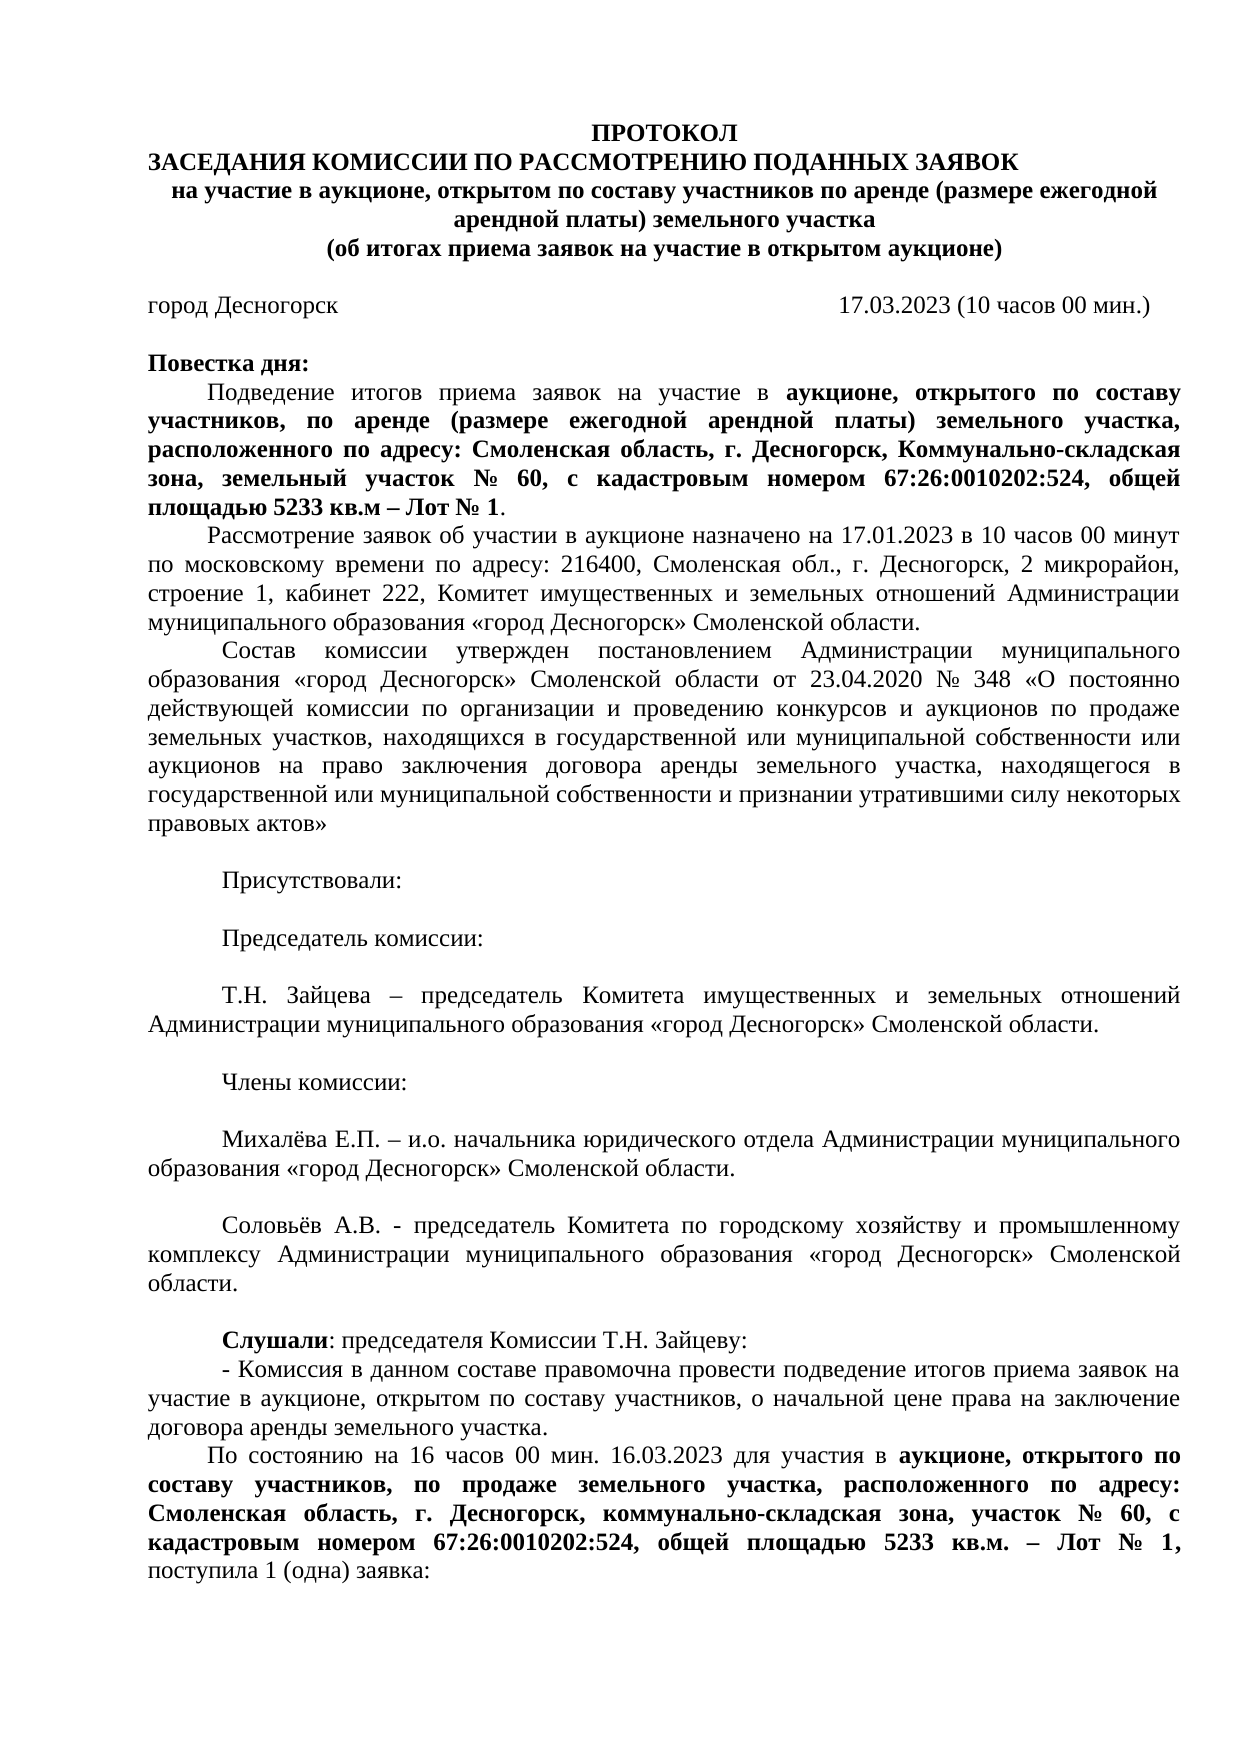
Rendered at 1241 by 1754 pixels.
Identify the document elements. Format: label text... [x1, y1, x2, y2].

text Повестка дня: [148, 348, 1181, 377]
text город Десногорск 17.03.2023 (10 часов 00 мин.) [148, 291, 1181, 319]
text Подведение итогов приема заявок на участие в аукционе, открытого по составу участников, по аренде (размере ежегодной арендной платы) земельного участка, расположенного по адресу: Смоленская область, г. Десногорск, Коммунально-складская зона, земельный участок № 60, с кадастровым номером 67:26:0010202:524, общей площадью 5233 кв.м – Лот № 1. [148, 377, 1181, 521]
text По состоянию на 16 часов 00 мин. 16.03.2023 для участия в аукционе, открытого по составу участников, по продаже земельного участка, расположенного по адресу: Смоленская область, г. Десногорск, коммунально-складская зона, участок № 60, с кадастровым номером 67:26:0010202:524, общей площадью 5233 кв.м. – Лот № 1, поступила 1 (одна) заявка: [148, 1441, 1181, 1584]
text ПРОТОКОЛ [148, 118, 1181, 147]
text Соловьёв А.В. - председатель Комитета по городскому хозяйству и промышленному комплексу Администрации муниципального образования «город Десногорск» Смоленской области. [148, 1211, 1181, 1297]
text Слушали: председателя Комиссии Т.Н. Зайцеву: [148, 1326, 1181, 1354]
text Состав комиссии утвержден постановлением Администрации муниципального образования «город Десногорск» Смоленской области от 23.04.2020 № 348 «О постоянно действующей комиссии по организации и проведению конкурсов и аукционов по продаже земельных участков, находящихся в государственной или муниципальной собственности или аукционов на право заключения договора аренды земельного участка, находящегося в государственной или муниципальной собственности и признании утратившими силу некоторых правовых актов» [148, 636, 1181, 837]
text Михалёва Е.П. – и.о. начальника юридического отдела Администрации муниципального образования «город Десногорск» Смоленской области. [148, 1124, 1181, 1182]
text на участие в аукционе, открытом по составу участников по аренде (размере ежегодной арендной платы) земельного участка [148, 176, 1181, 233]
text Председатель комиссии: [148, 923, 1181, 952]
text Присутствовали: [148, 866, 1181, 894]
text Рассмотрение заявок об участии в аукционе назначено на 17.01.2023 в 10 часов 00 минут по московскому времени по адресу: 216400, Смоленская обл., г. Десногорск, 2 микрорайон, строение 1, кабинет 222, Комитет имущественных и земельных отношений Администрации муниципального образования «город Десногорск» Смоленской области. [148, 521, 1181, 636]
text (об итогах приема заявок на участие в открытом аукционе) [148, 233, 1181, 262]
text ЗАСЕДАНИЯ КОМИССИИ ПО РАССМОТРЕНИЮ ПОДАННЫХ ЗАЯВОК [148, 147, 1181, 176]
text - Комиссия в данном составе правомочна провести подведение итогов приема заявок на участие в аукционе, открытом по составу участников, о начальной цене права на заключение договора аренды земельного участка. [148, 1354, 1181, 1441]
text Члены комиссии: [148, 1067, 1181, 1096]
text Т.Н. Зайцева – председатель Комитета имущественных и земельных отношений Администрации муниципального образования «город Десногорск» Смоленской области. [148, 981, 1181, 1038]
